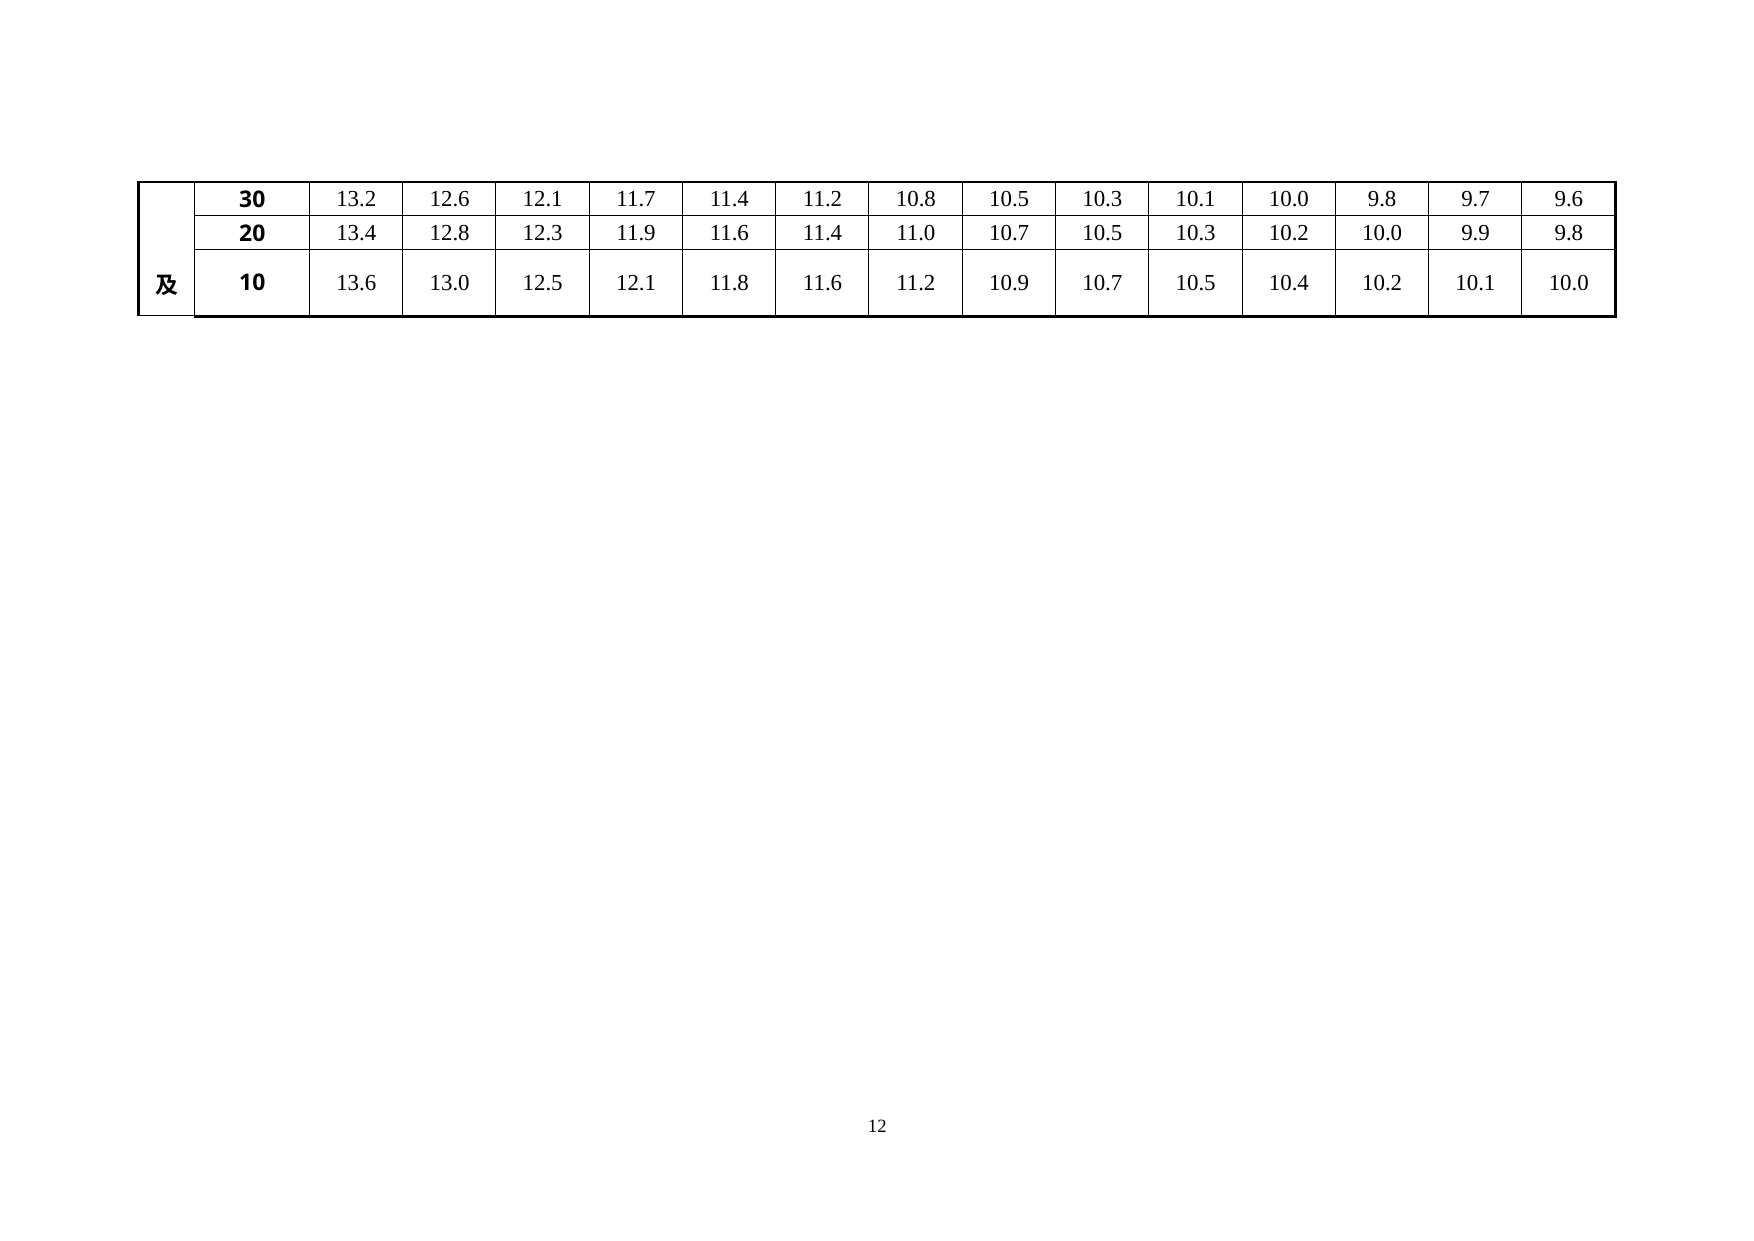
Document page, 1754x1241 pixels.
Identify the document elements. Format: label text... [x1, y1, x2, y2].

table_cell 10.5 [1056, 216, 1148, 248]
table_cell 10.1 [1429, 250, 1521, 314]
table_cell 11.8 [683, 250, 775, 314]
table_cell 12.6 [403, 183, 495, 215]
table_cell 13.4 [310, 216, 402, 248]
table_cell 10.9 [963, 250, 1055, 314]
table_cell 13.6 [310, 250, 402, 314]
table_cell 10.0 [1522, 250, 1614, 314]
table_cell 10.0 [1243, 183, 1335, 215]
table_cell 10.7 [963, 216, 1055, 248]
table_cell 10.4 [1243, 250, 1335, 314]
table_cell 11.4 [683, 183, 775, 215]
table_cell 13.0 [403, 250, 495, 314]
table_cell 10.3 [1149, 216, 1242, 248]
table_cell 11.0 [869, 216, 962, 248]
table_cell 12.8 [403, 216, 495, 248]
table_cell 10.0 [1336, 216, 1428, 248]
table_cell 11.9 [590, 216, 682, 248]
table_cell 12.1 [590, 250, 682, 314]
table_cell 11.2 [869, 250, 962, 314]
table_cell 9.8 [1336, 183, 1428, 215]
table_cell 10.5 [1149, 250, 1242, 314]
table_cell 9.8 [1522, 216, 1614, 248]
table_cell 13.2 [310, 183, 402, 215]
table_cell 12.3 [496, 216, 589, 248]
table_cell 11.6 [683, 216, 775, 248]
table_cell 10.3 [1056, 183, 1148, 215]
table_cell 10 [195, 250, 309, 314]
table_cell 10.8 [869, 183, 962, 215]
table_cell 20 [195, 216, 309, 248]
table_cell 10.5 [963, 183, 1055, 215]
table_cell 11.7 [590, 183, 682, 215]
table_cell 12.5 [496, 250, 589, 314]
table_cell 11.2 [776, 183, 868, 215]
table_cell 11.4 [776, 216, 868, 248]
table_cell 10.2 [1243, 216, 1335, 248]
table_cell 9.9 [1429, 216, 1521, 248]
table_cell 9.6 [1522, 183, 1614, 215]
table_cell 11.6 [776, 250, 868, 314]
table_cell 10.7 [1056, 250, 1148, 314]
table_cell 30 [195, 183, 309, 215]
table_cell 10.1 [1149, 183, 1242, 215]
table_cell 10.2 [1336, 250, 1428, 314]
table_cell 12.1 [496, 183, 589, 215]
table_cell 9.7 [1429, 183, 1521, 215]
